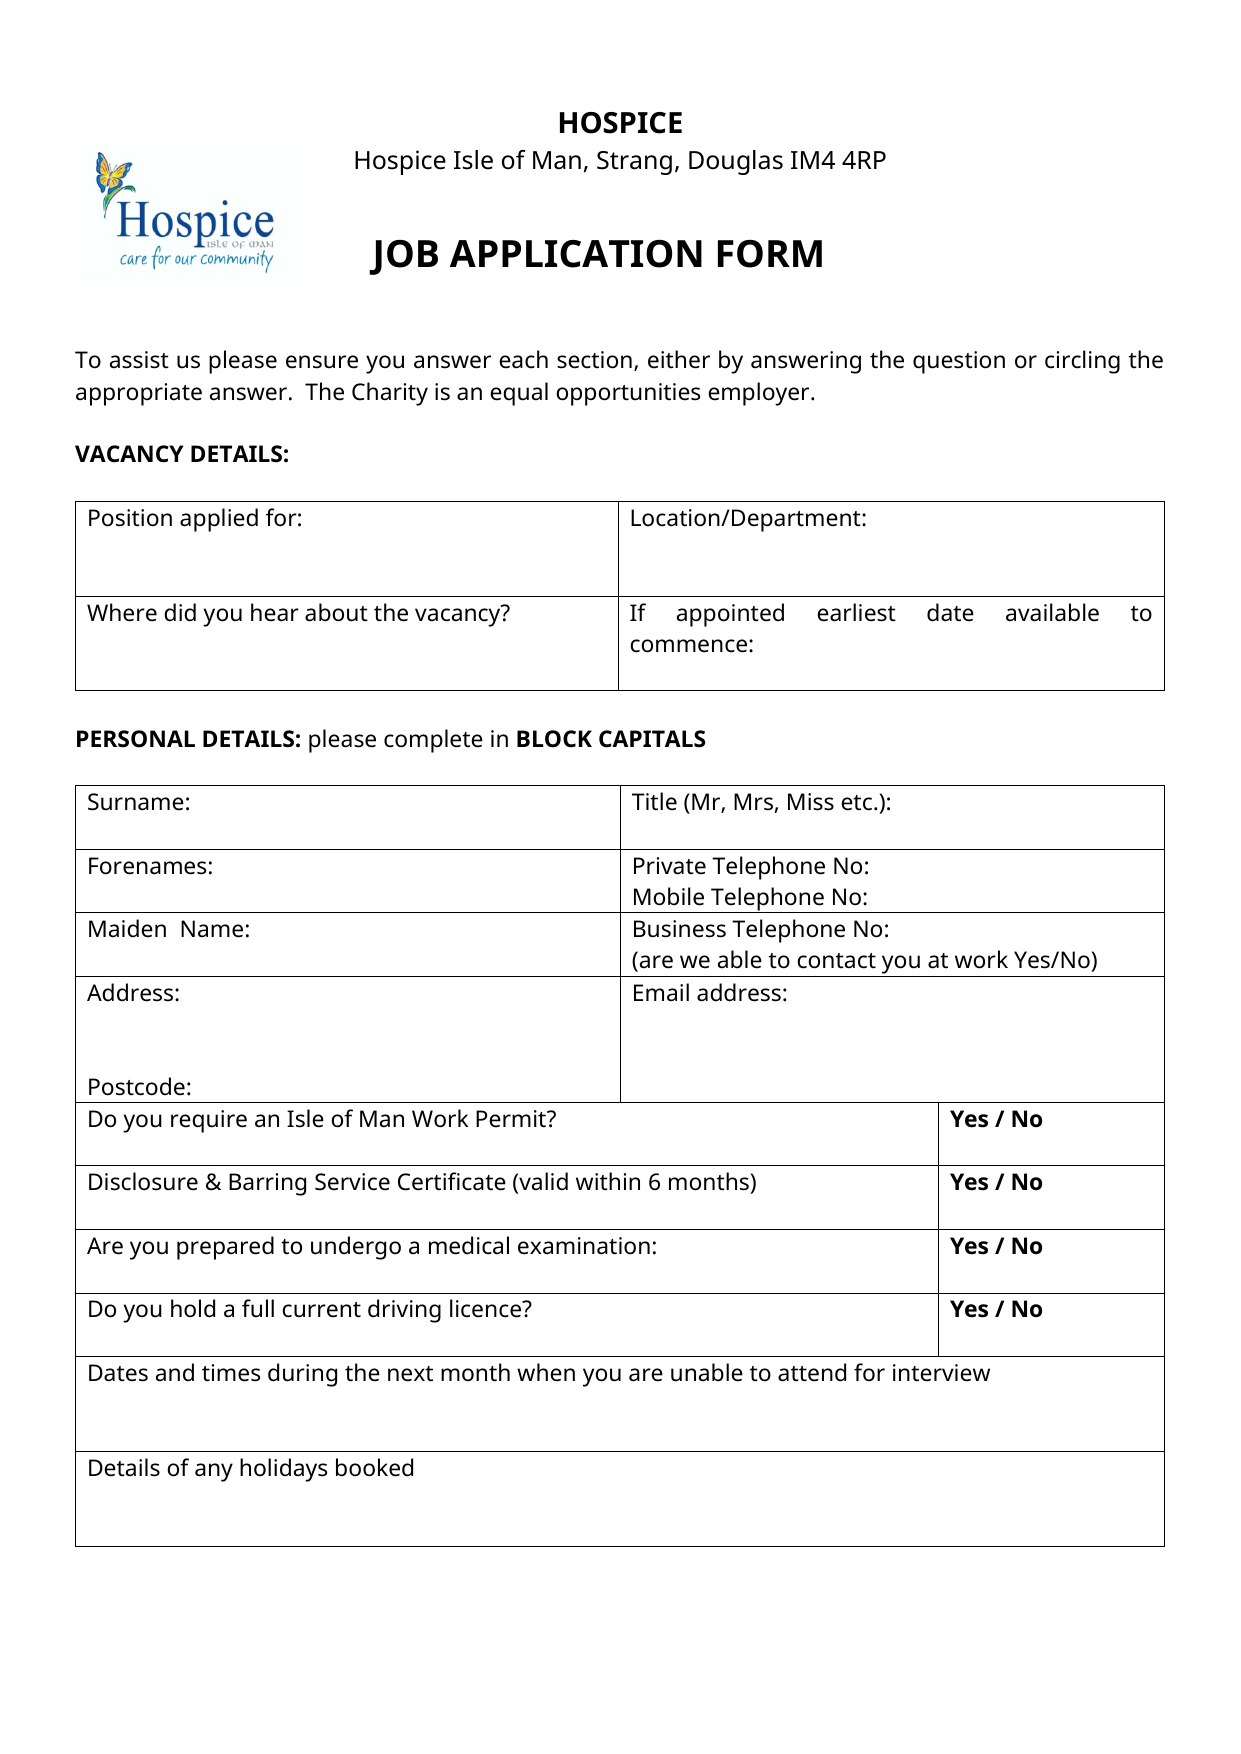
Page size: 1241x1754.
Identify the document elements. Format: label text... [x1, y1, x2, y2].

table_header Surname: [76, 786, 620, 849]
text To assist us please ensure you answer each section, either by answering the question or circling the appropriate answer. The Charity is an equal opportunities employer. [75, 344, 1165, 407]
table_cell Disclosure & Barring Service Certificate (valid within 6 months) [76, 1166, 938, 1229]
text PERSONAL DETAILS: please complete in BLOCK CAPITALS [75, 723, 1165, 754]
text Hospice Isle of Man, Strang, Douglas IM4 4RP [296, 142, 1165, 176]
picture [75, 142, 296, 285]
table_header Position applied for: [76, 502, 618, 596]
table_cell Yes / No [939, 1103, 1164, 1165]
text JOB APPLICATION FORM [75, 227, 1165, 313]
text HOSPICE [75, 103, 1165, 142]
table_header Title (Mr, Mrs, Miss etc.): [621, 786, 1164, 849]
table_cell Yes / No [939, 1166, 1164, 1229]
table_cell Dates and times during the next month when you are unable to attend for interview [76, 1357, 1164, 1451]
table_cell Private Telephone No: Mobile Telephone No: [621, 850, 1164, 912]
table_cell Email address: [621, 977, 1164, 1102]
text VACANCY DETAILS: [75, 438, 1165, 469]
table_cell Address: Postcode: [76, 977, 620, 1102]
table_cell Do you hold a full current driving licence? [76, 1294, 938, 1356]
table_cell Where did you hear about the vacancy? [76, 597, 618, 690]
table_cell Forenames: [76, 850, 620, 912]
table_cell Yes / No [939, 1230, 1164, 1292]
table_cell Maiden Name: [76, 913, 620, 976]
table_cell Business Telephone No: (are we able to contact you at work Yes/No) [621, 913, 1164, 976]
table_cell Do you require an Isle of Man Work Permit? [76, 1103, 938, 1165]
table_cell Are you prepared to undergo a medical examination: [76, 1230, 938, 1292]
table_cell Yes / No [939, 1294, 1164, 1356]
table_header Location/Department: [619, 502, 1164, 596]
table_cell If appointed earliest date available to commence: [619, 597, 1164, 690]
table_cell Details of any holidays booked [76, 1452, 1164, 1546]
